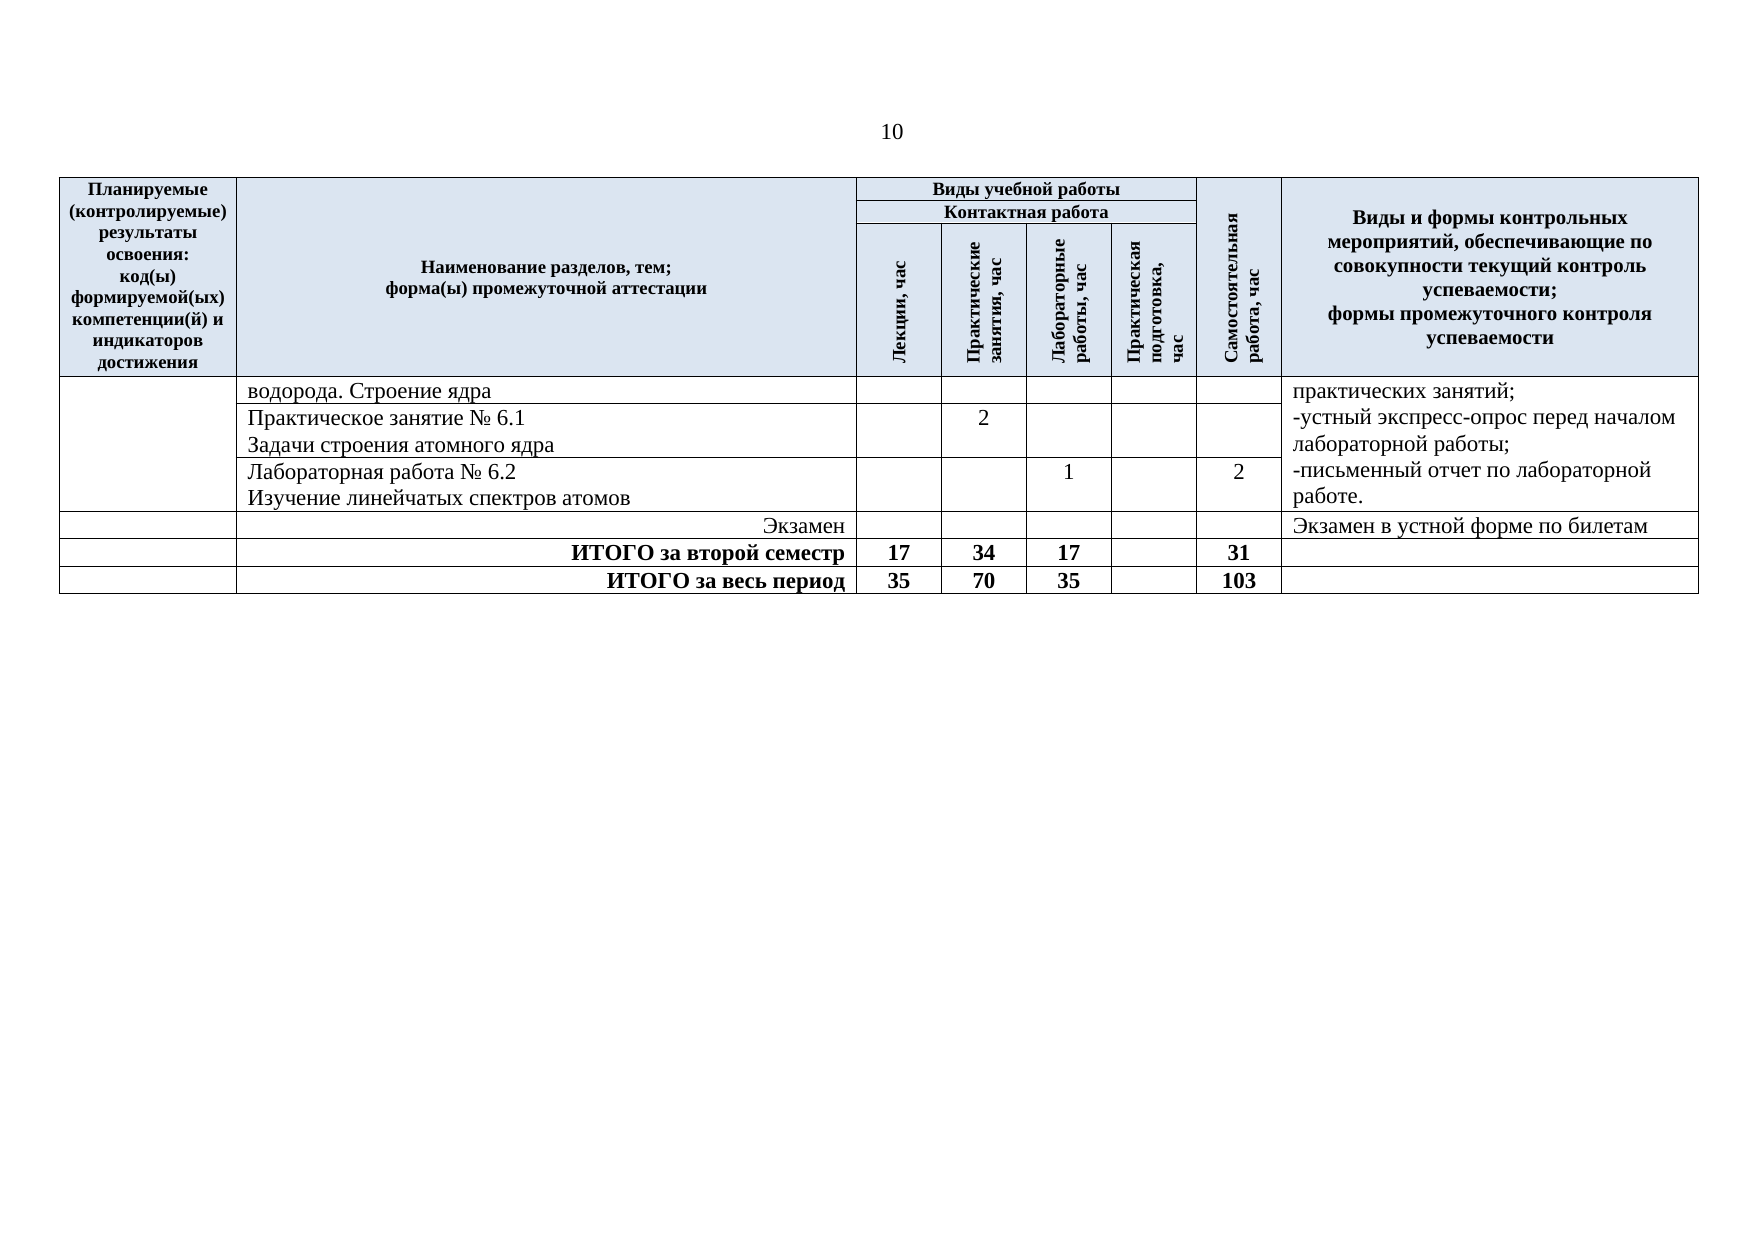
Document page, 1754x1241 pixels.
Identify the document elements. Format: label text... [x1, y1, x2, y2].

table_cell [1282, 567, 1698, 593]
table_cell Практическое занятие № 6.1 Задачи строения атомного ядра [237, 404, 856, 457]
table_cell Лабораторная работа № 6.2 Изучение линейчатых спектров атомов [237, 458, 856, 511]
table_cell 31 [1197, 539, 1281, 566]
table_cell [942, 512, 1026, 538]
table_cell [1027, 404, 1111, 457]
table_cell Практические занятия, час [942, 224, 1026, 376]
table_cell Практическая подготовка, час [1112, 224, 1196, 376]
table_cell [1027, 377, 1111, 403]
table_cell 103 [1197, 567, 1281, 593]
table_cell [60, 567, 236, 593]
table_cell 17 [857, 539, 941, 566]
table_cell Лекции, час [857, 224, 941, 376]
table_cell [1027, 512, 1111, 538]
table_cell 34 [942, 539, 1026, 566]
table_cell [1112, 539, 1196, 566]
table_cell 70 [942, 567, 1026, 593]
table_cell [1282, 539, 1698, 566]
table_cell [1197, 404, 1281, 457]
table_cell 5 [1197, 377, 1281, 403]
table_cell [857, 512, 941, 538]
table_cell [1112, 512, 1196, 538]
table_cell [857, 404, 941, 457]
table_cell 1 [1027, 458, 1111, 511]
table_cell Лабораторные работы, час [1027, 224, 1111, 376]
table_cell [1112, 458, 1196, 511]
table_cell Экзамен [237, 512, 856, 538]
table_cell [857, 458, 941, 511]
table_cell [1112, 377, 1196, 403]
table_cell Тема 7.1 Модели строения атомов. Линейчатый спектр атома водорода. Строение ядра [237, 377, 856, 403]
table_cell 1 [857, 377, 941, 403]
table_cell [1112, 567, 1196, 593]
table_cell [1112, 404, 1196, 457]
table_cell [1197, 512, 1281, 538]
table_cell [942, 458, 1026, 511]
table_cell [942, 377, 1026, 403]
table_header Самостоятельная работа, час [1197, 178, 1281, 376]
table_cell 35 [1027, 567, 1111, 593]
table_cell Контактная работа [857, 201, 1196, 222]
table_cell [60, 539, 236, 566]
table_header Наименование разделов, тем; форма(ы) промежуточной аттестации [237, 178, 856, 376]
table_cell ИТОГО за второй семестр [237, 539, 856, 566]
table_cell ИТОГО за весь период [237, 567, 856, 593]
table_header Планируемые (контролируемые) результаты освоения: код(ы) формируемой(ых) компетенции(й) и индикаторов достижения компетенций [60, 178, 236, 376]
table_cell 17 [1027, 539, 1111, 566]
table_header Виды и формы контрольных мероприятий, обеспечивающие по совокупности текущий контроль успеваемости; формы промежуточного контроля успеваемости [1282, 178, 1698, 376]
table_cell 2 [1197, 458, 1281, 511]
table_cell Экзамен в устной форме по билетам [1282, 512, 1698, 538]
table_cell [60, 512, 236, 538]
table_cell 35 [857, 567, 941, 593]
table_header Виды учебной работы [857, 178, 1196, 200]
table_cell 2 [942, 404, 1026, 457]
